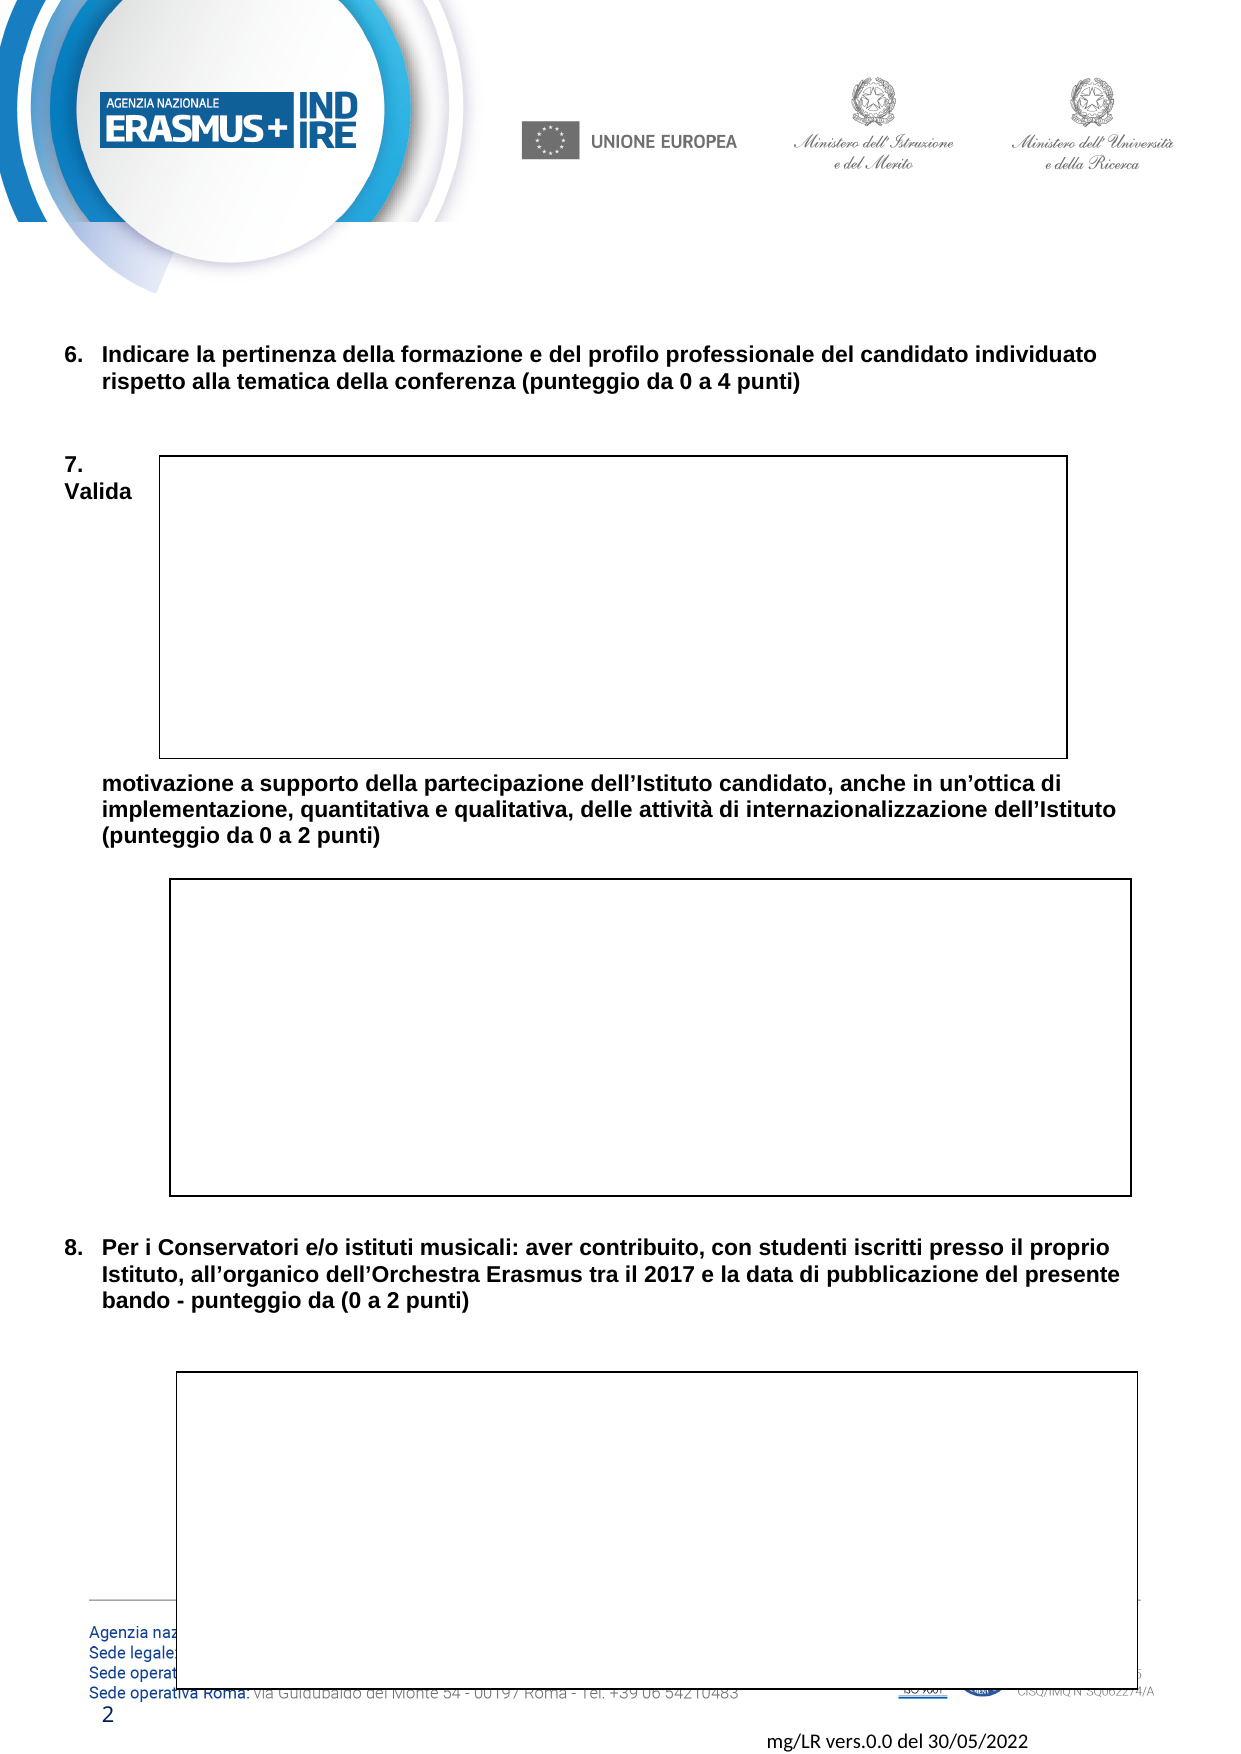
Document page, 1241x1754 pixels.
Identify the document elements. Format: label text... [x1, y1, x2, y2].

list Valida motivazione a supporto della partecipazione dell’Istituto candidato, anche in un’ottica di implementazione, quantitativa e qualitativa, delle attività di internazionalizzazione dell’Istituto (punteggio da 0 a 2 punti) [64, 451, 1125, 849]
picture [0, 0, 1241, 299]
picture [1, 1586, 1241, 1754]
list Indicare la pertinenza della formazione e del profilo professionale del candidato individuato rispetto alla tematica della conferenza (punteggio da 0 a 4 punti) [64, 341, 1125, 394]
list Per i Conservatori e/o istituti musicali: aver contribuito, con studenti iscritti presso il proprio Istituto, all’organico dell’Orchestra Erasmus tra il 2017 e la data di pubblicazione del presente bando - punteggio da (0 a 2 punti) [64, 1234, 1125, 1313]
